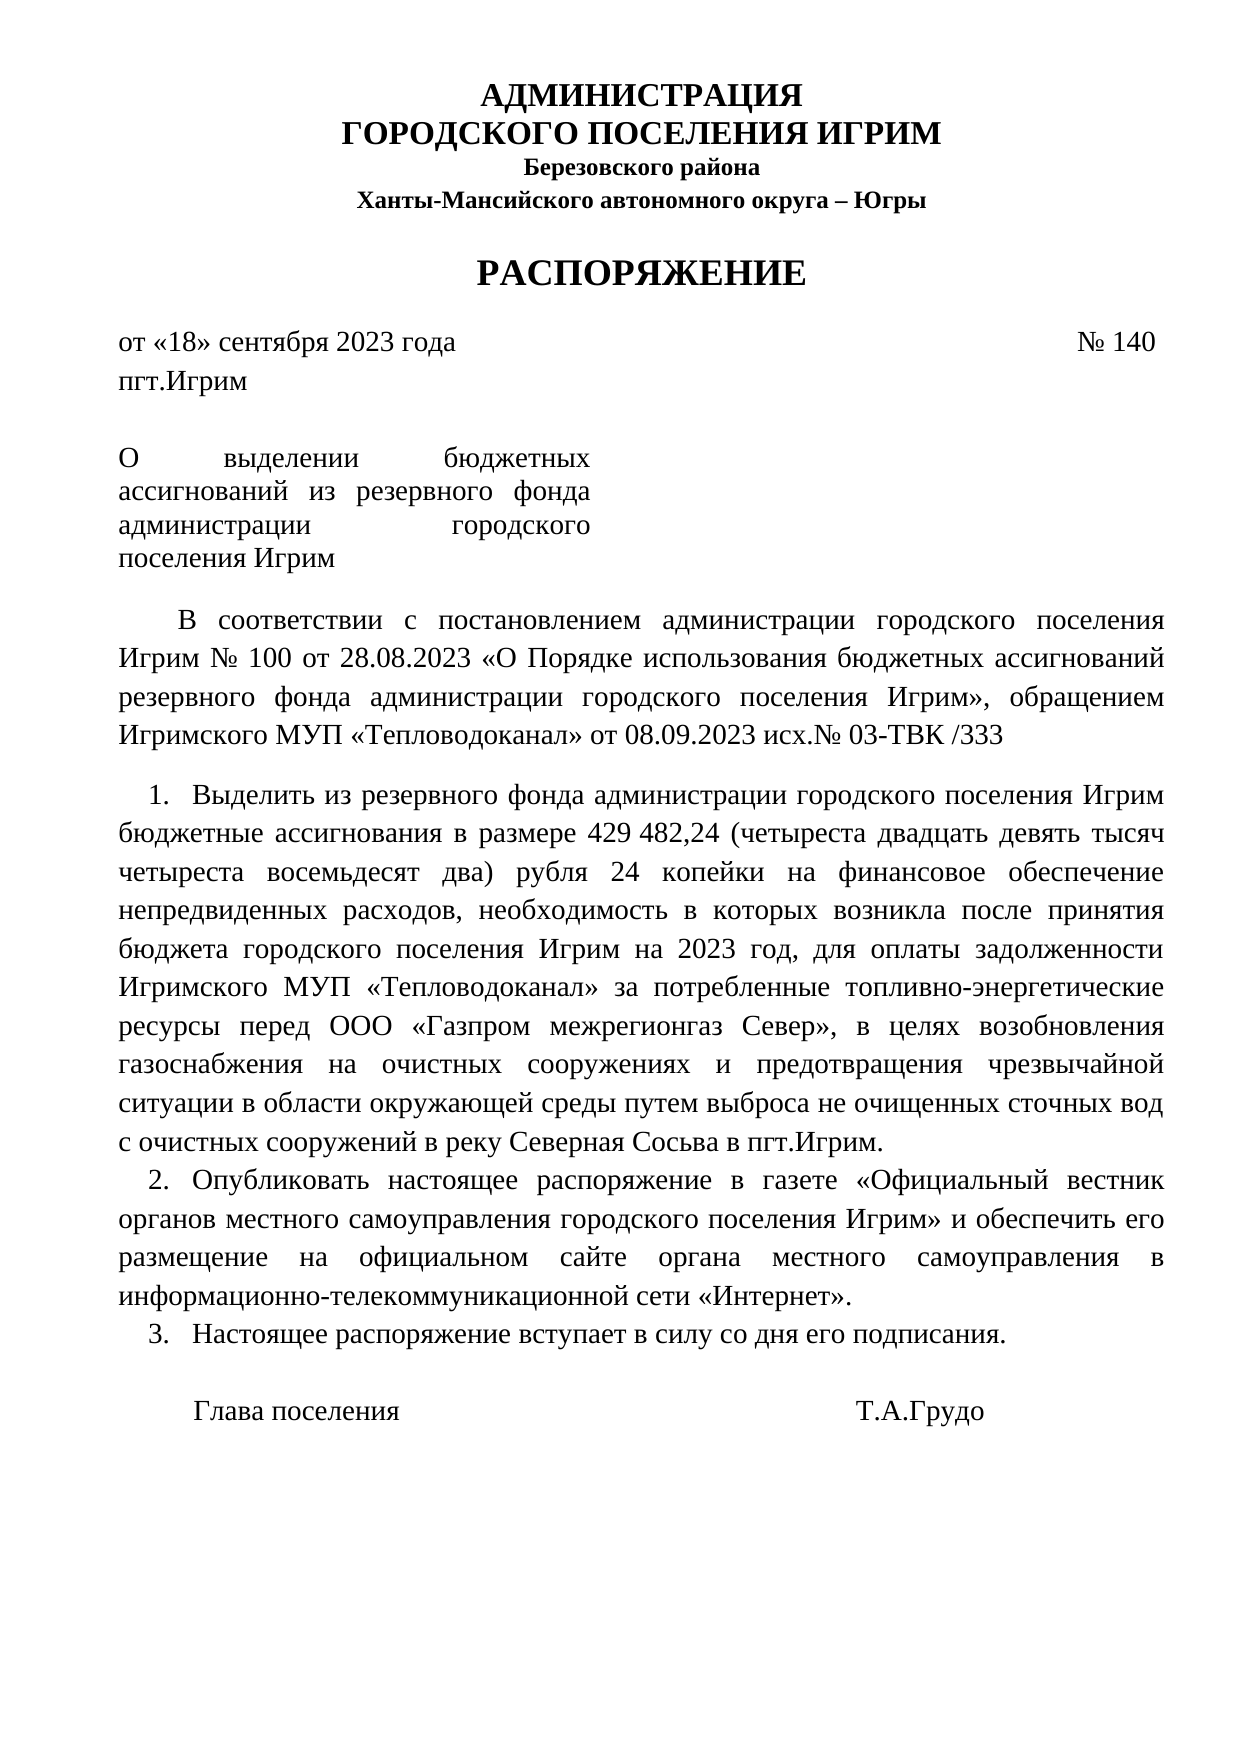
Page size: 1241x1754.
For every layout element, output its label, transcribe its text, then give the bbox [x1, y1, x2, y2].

text от «18» сентября 2023 года № 140 [118, 324, 1165, 358]
text пгт.Игрим [118, 363, 1165, 396]
text АДМИНИСТРАЦИЯ [118, 75, 1165, 113]
list Настоящее распоряжение вступает в силу со дня его подписания. [118, 1316, 1165, 1350]
text Березовского района [118, 152, 1165, 180]
list Глава поселения Т.А.Грудо [193, 1393, 1165, 1427]
text В соответствии с постановлением администрации городского поселения Игрим № 100 от 28.08.2023 «О Порядке использования бюджетных ассигнований резервного фонда администрации городского поселения Игрим», обращением Игримского МУП «Тепловодоканал» от 08.09.2023 исх.№ 03-ТВК /333 [118, 602, 1165, 751]
text Ханты-Мансийского автономного округа – Югры [118, 185, 1165, 213]
text РАСПОРЯЖЕНИЕ [118, 251, 1165, 294]
list Выделить из резервного фонда администрации городского поселения Игрим бюджетные ассигнования в размере 429 482,24 (четыреста двадцать девять тысяч четыреста восемьдесят два) рубля 24 копейки на финансовое обеспечение непредвиденных расходов, необходимость в которых возникла после принятия бюджета городского поселения Игрим на 2023 год, для оплаты задолженности Игримского МУП «Тепловодоканал» за потребленные топливно-энергетические ресурсы перед ООО «Газпром межрегионгаз Север», в целях возобновления газоснабжения на очистных сооружениях и предотвращения чрезвычайной ситуации в области окружающей среды путем выброса не очищенных сточных вод с очистных сооружений в реку Северная Сосьва в пгт.Игрим. [118, 777, 1165, 1157]
text ГОРОДСКОГО ПОСЕЛЕНИЯ ИГРИМ [118, 113, 1165, 152]
text О выделении бюджетных ассигнований из резервного фонда администрации городского поселения Игрим [118, 440, 591, 574]
list Опубликовать настоящее распоряжение в газете «Официальный вестник органов местного самоуправления городского поселения Игрим» и обеспечить его размещение на официальном сайте органа местного самоуправления в информационно-телекоммуникационной сети «Интернет». [118, 1162, 1165, 1311]
